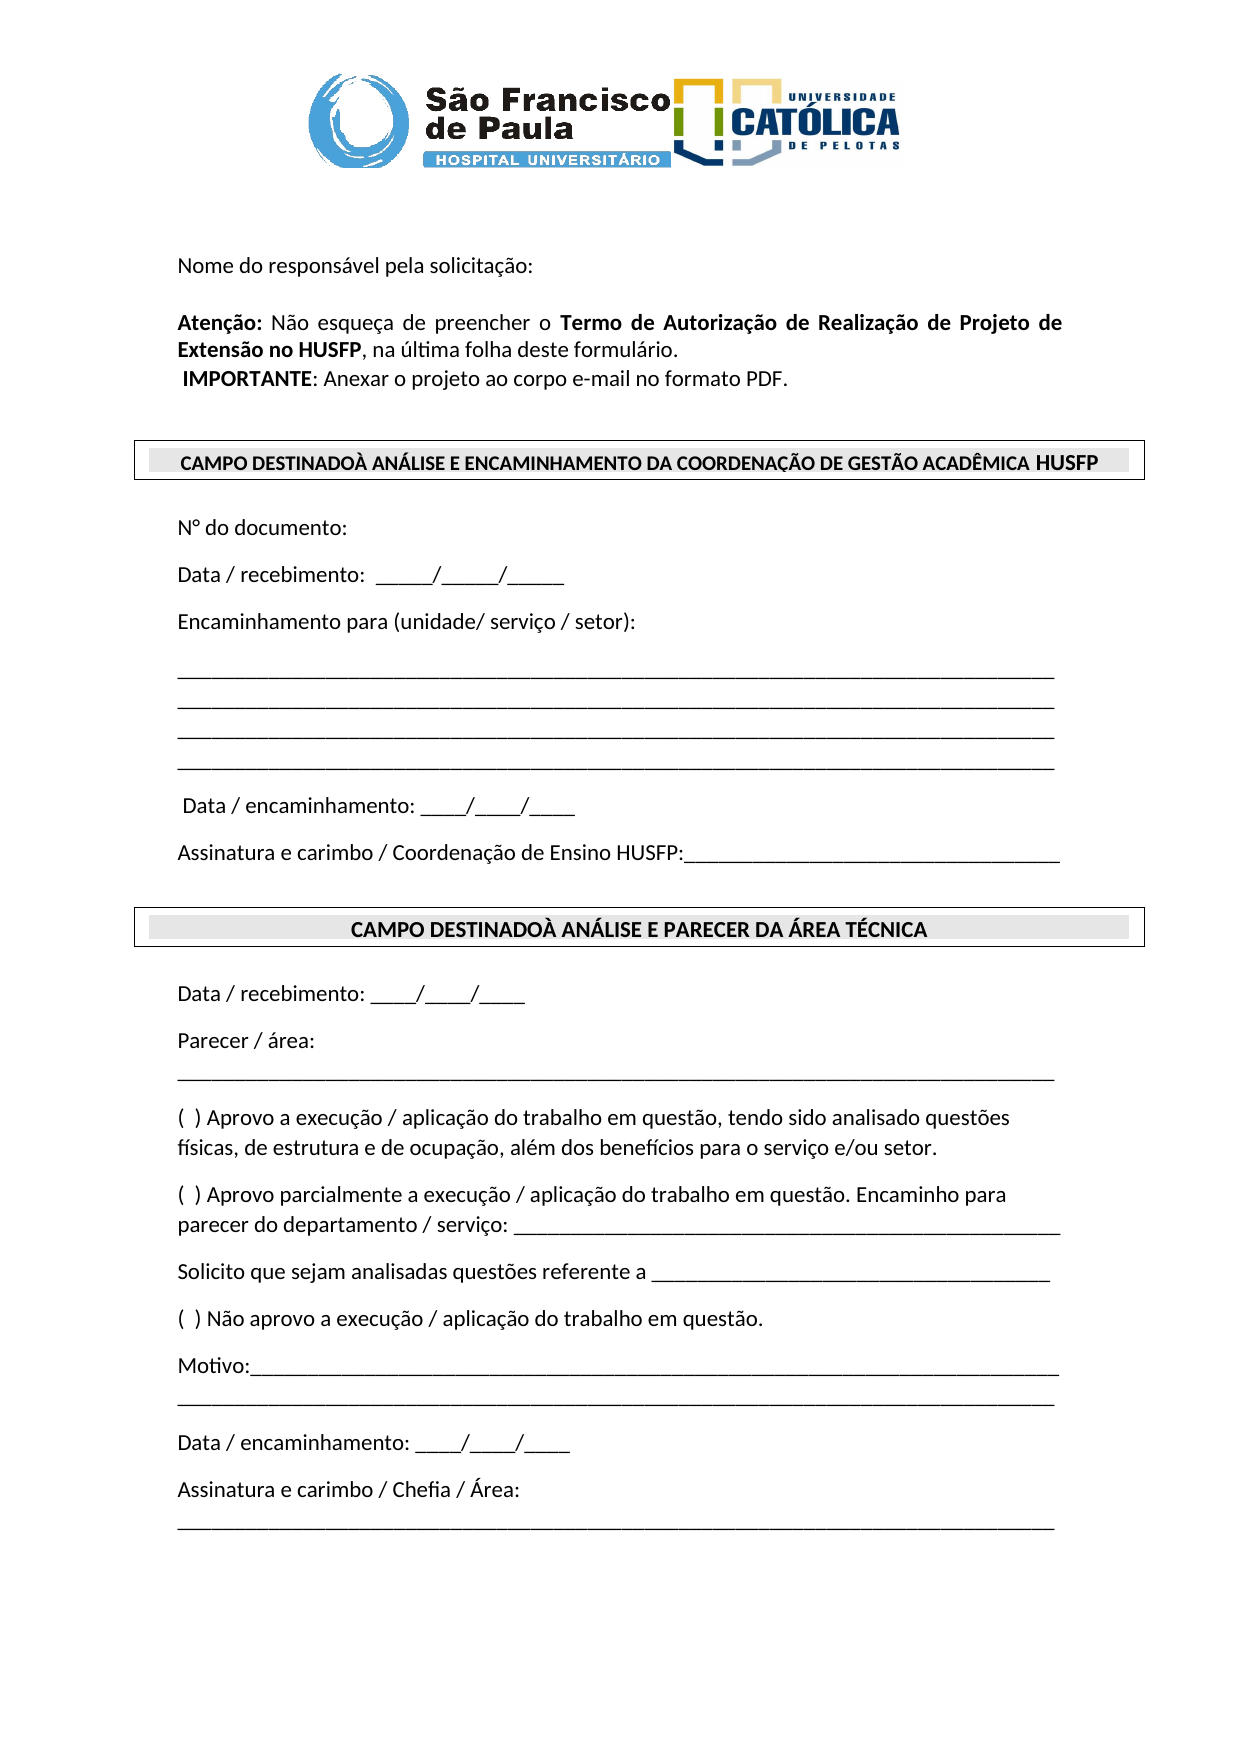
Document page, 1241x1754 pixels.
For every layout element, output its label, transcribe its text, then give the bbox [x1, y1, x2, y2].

text Data / recebimento: _____/_____/_____ [177, 560, 1063, 588]
text Encaminhamento para (unidade/ serviço / setor): [177, 607, 1063, 635]
text Data / encaminhamento: ____/____/____ [177, 1428, 1063, 1456]
text Motivo:____________________________________________________________________________________________________________________________________________________ [177, 1351, 1063, 1409]
text ( ) Não aprovo a execução / aplicação do trabalho em questão. [177, 1304, 1063, 1332]
picture [308, 73, 903, 168]
text Atenção: Não esqueça de preencher o Termo de Autorização de Realização de Projeto de Extensão no HUSFP, na última folha deste formulário. [177, 308, 1063, 364]
text Data / recebimento: ____/____/____ [177, 979, 1063, 1007]
text Parecer / área: _____________________________________________________________________________ [177, 1026, 1063, 1084]
text ( ) Aprovo a execução / aplicação do trabalho em questão, tendo sido analisado questões físicas, de estrutura e de ocupação, além dos benefícios para o serviço e/ou setor. [177, 1103, 1063, 1161]
text ____________________________________________________________________________________________________________________________________________________________________________________________________________________________________________________________________________________________________________________ [177, 654, 1063, 773]
text Nome do responsável pela solicitação: [177, 252, 1063, 279]
text Assinatura e carimbo / Coordenação de Ensino HUSFP:_________________________________ [177, 838, 1063, 866]
text IMPORTANTE: Anexar o projeto ao corpo e-mail no formato PDF. [177, 364, 1063, 392]
text Assinatura e carimbo / Chefia / Área: _____________________________________________________________________________ [177, 1475, 1063, 1533]
text N° do documento: [177, 513, 1063, 541]
text Data / encaminhamento: ____/____/____ [177, 792, 1063, 819]
text Solicito que sejam analisadas questões referente a ___________________________________ [177, 1257, 1063, 1285]
